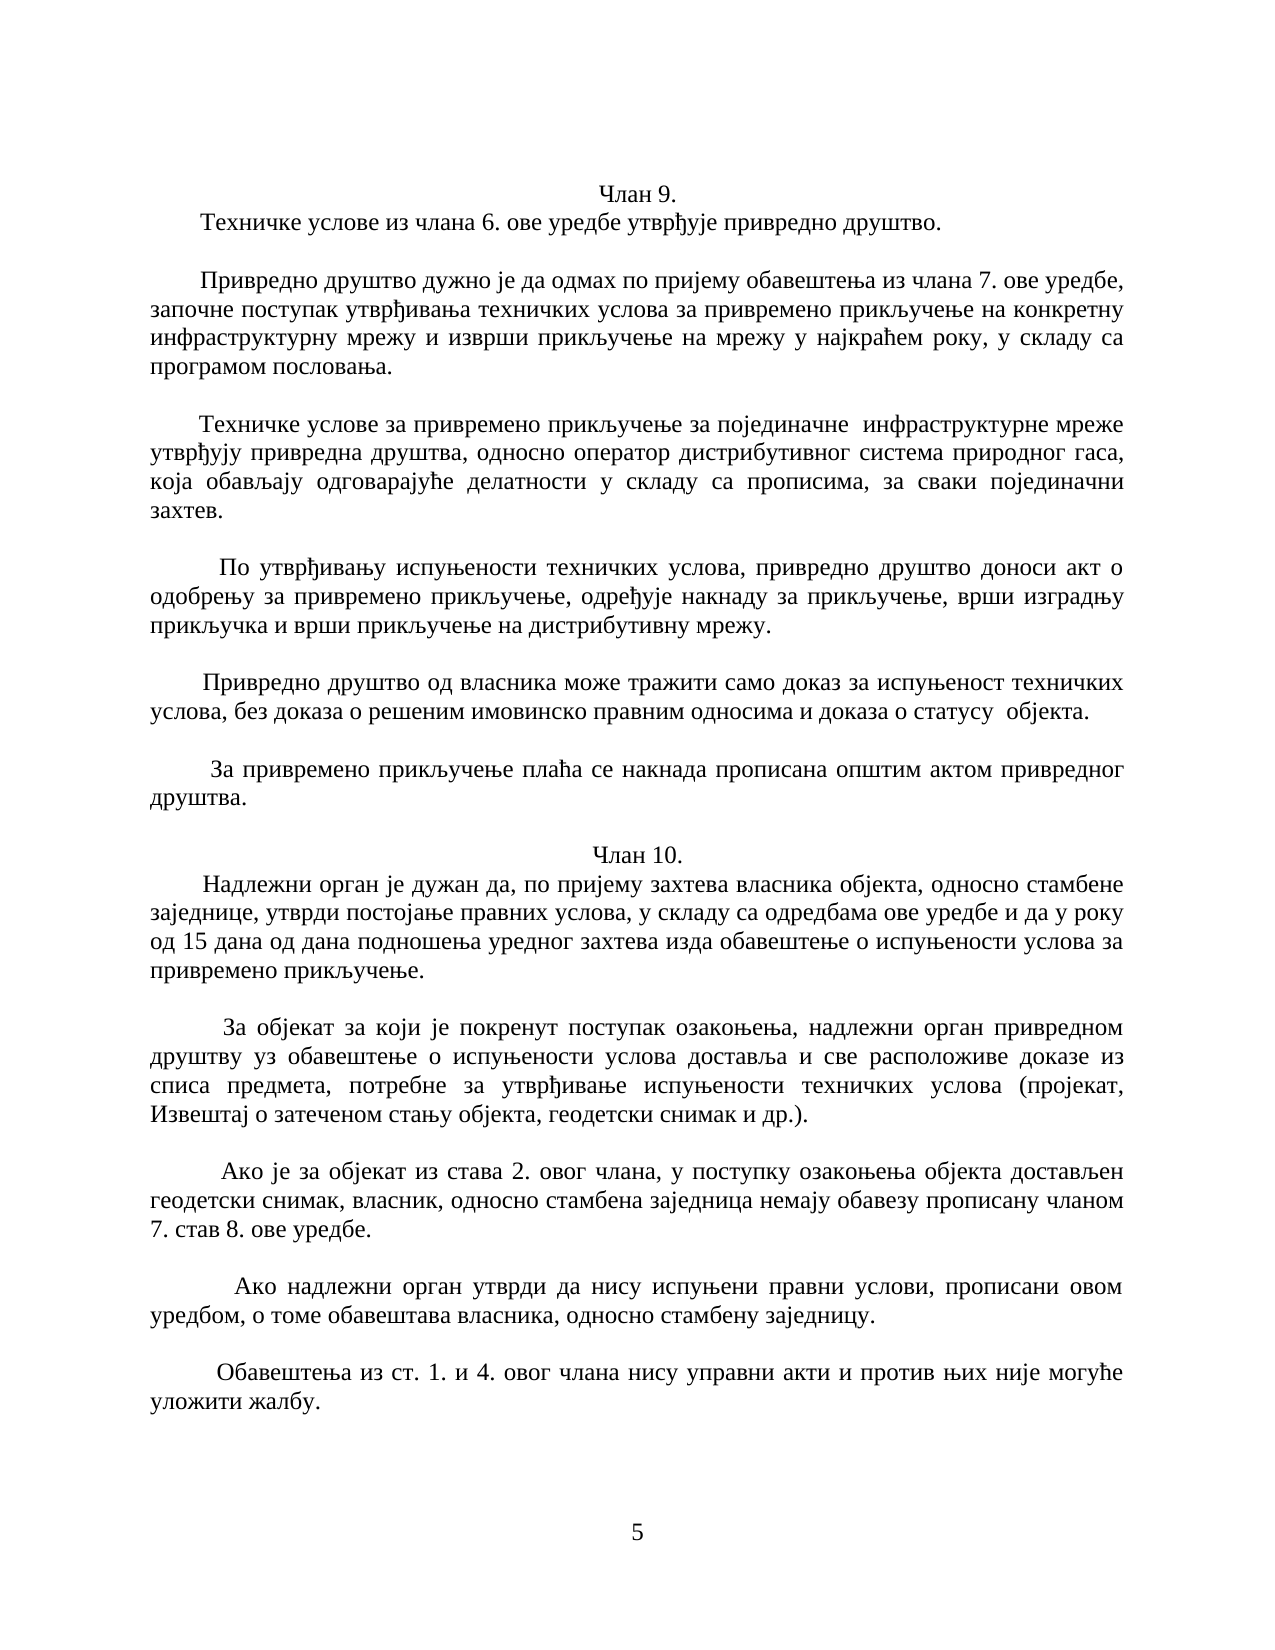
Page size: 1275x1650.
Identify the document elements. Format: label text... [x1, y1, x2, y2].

text За привремено прикључење плаћа се накнада прописана општим актом привредног друштва. [150, 754, 1125, 811]
text Техничке услове из члана 6. ове уредбе утврђује привредно друштво. [150, 207, 1125, 236]
text Привредно друштво од власника може тражити само доказ за испуњеност техничких услова, без доказа о решеним имовинско правним односима и доказа о статусу објекта. [150, 667, 1125, 725]
text Обавештења из ст. 1. и 4. овог члана нису управни акти и против њих није могуће уложити жалбу. [150, 1357, 1125, 1415]
text Техничке услове за привремено прикључење за појединачне инфраструктурне мреже утврђују привредна друштва, односно оператoр дистрибутивног система природног гаса, која обављају одговарајуће делатности у складу са прописима, за сваки појединачни захтев. [150, 409, 1125, 524]
text Ако надлежни орган утврди да нису испуњени правни услови, прописани овом уредбом, о томе обавештава власника, односно стамбену заједницу. [150, 1271, 1125, 1329]
text По утврђивању испуњености техничких услова, привредно друштво доноси акт о одобрењу за привремено прикључење, одређује накнаду за прикључење, врши изградњу прикључка и врши прикључење на дистрибутивну мрежу. [150, 552, 1125, 639]
text За објекат за који је покренут поступак озакоњења, надлежни орган привредном друштву уз обавештење о испуњености услова доставља и све расположиве доказе из списа предмета, потребне за утврђивање испуњености техничких услова (пројекат, Извештај о затеченом стању објекта, геодетски снимак и др.). [150, 1012, 1125, 1127]
text Ако је за објекат из става 2. овог члана, у поступку озакоњења објекта достављен геодетски снимак, власник, односно стамбена заједница немају обавезу прописану чланом 7. став 8. ове уредбе. [150, 1156, 1125, 1242]
text Привредно друштво дужно је да одмах по пријему обавештења из члана 7. ове уредбе, започне поступак утврђивања техничких услова за привремено прикључење на конкретну инфраструктурну мрежу и изврши прикључење на мрежу у најкраћем року, у складу са програмом пословања. [150, 265, 1125, 380]
text Надлежни орган је дужан да, по пријему захтева власника објекта, односно стамбене заједнице, утврди постојање правних услова, у складу са одредбама ове уредбе и да у року од 15 дана од дана подношења уредног захтева изда обавештење о испуњености услова за привремено прикључење. [150, 869, 1125, 984]
text Члан 10. [150, 840, 1125, 869]
text Члан 9. [150, 179, 1125, 207]
